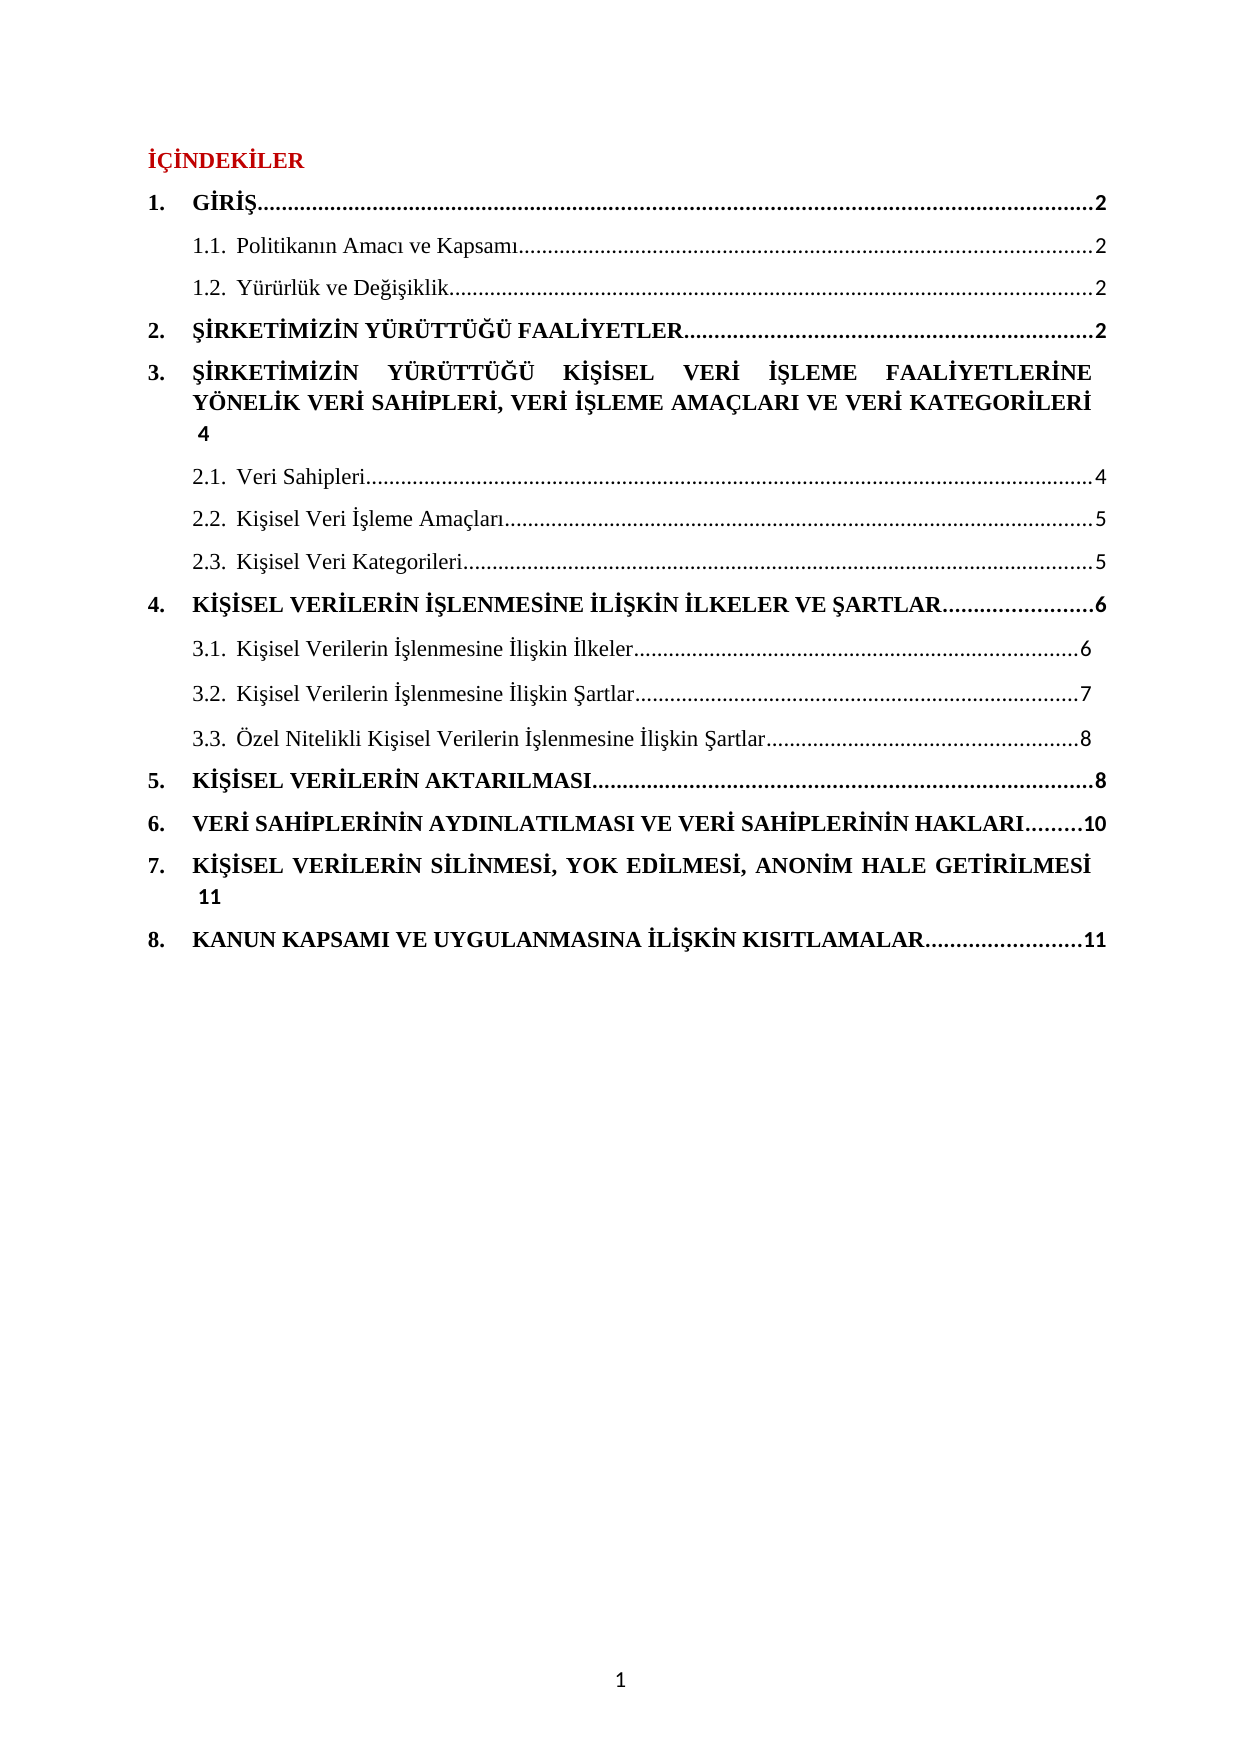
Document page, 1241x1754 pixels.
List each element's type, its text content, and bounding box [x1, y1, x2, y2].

text 3. ŞİRKETİMİZİN YÜRÜTTÜĞÜ KİŞİSEL VERİ İŞLEME FAALİYETLERİNE YÖNELİK VERİ SAHİPLERİ, VERİ İŞLEME AMAÇLARI VE VERİ KATEGORİLERİ 4 [148, 359, 1093, 447]
text 1. GİRİŞ 2 [148, 188, 1093, 216]
text 2.2. Kişisel Veri İşleme Amaçları 5 [192, 504, 1093, 533]
text 3.3. Özel Nitelikli Kişisel Verilerin İşlenmesine İlişkin Şartlar 8 [192, 724, 1093, 752]
text 2.3. Kişisel Veri Kategorileri 5 [192, 547, 1093, 575]
text 8. KANUN KAPSAMI VE UYGULANMASINA İLİŞKİN KISITLAMALAR 11 [148, 925, 1093, 953]
text 2. ŞİRKETİMİZİN YÜRÜTTÜĞÜ FAALİYETLER 2 [148, 316, 1093, 344]
text 5. KİŞİSEL VERİLERİN AKTARILMASI 8 [148, 766, 1093, 794]
text 7. KİŞİSEL VERİLERİN SİLİNMESİ, YOK EDİLMESİ, ANONİM HALE GETİRİLMESİ 11 [148, 852, 1093, 910]
text 6. VERİ SAHİPLERİNİN AYDINLATILMASI VE VERİ SAHİPLERİNİN HAKLARI 10 [148, 809, 1093, 837]
text 1.2. Yürürlük ve Değişiklik 2 [192, 273, 1093, 301]
text İÇİNDEKİLER [148, 148, 1093, 174]
text 2.1. Veri Sahipleri 4 [192, 462, 1093, 490]
text 3.2. Kişisel Verilerin İşlenmesine İlişkin Şartlar 7 [192, 679, 1093, 707]
text 4. KİŞİSEL VERİLERİN İŞLENMESİNE İLİŞKİN İLKELER VE ŞARTLAR 6 [148, 590, 1093, 618]
text 3.1. Kişisel Verilerin İşlenmesine İlişkin İlkeler 6 [192, 634, 1093, 662]
text 1.1. Politikanın Amacı ve Kapsamı 2 [192, 231, 1093, 259]
